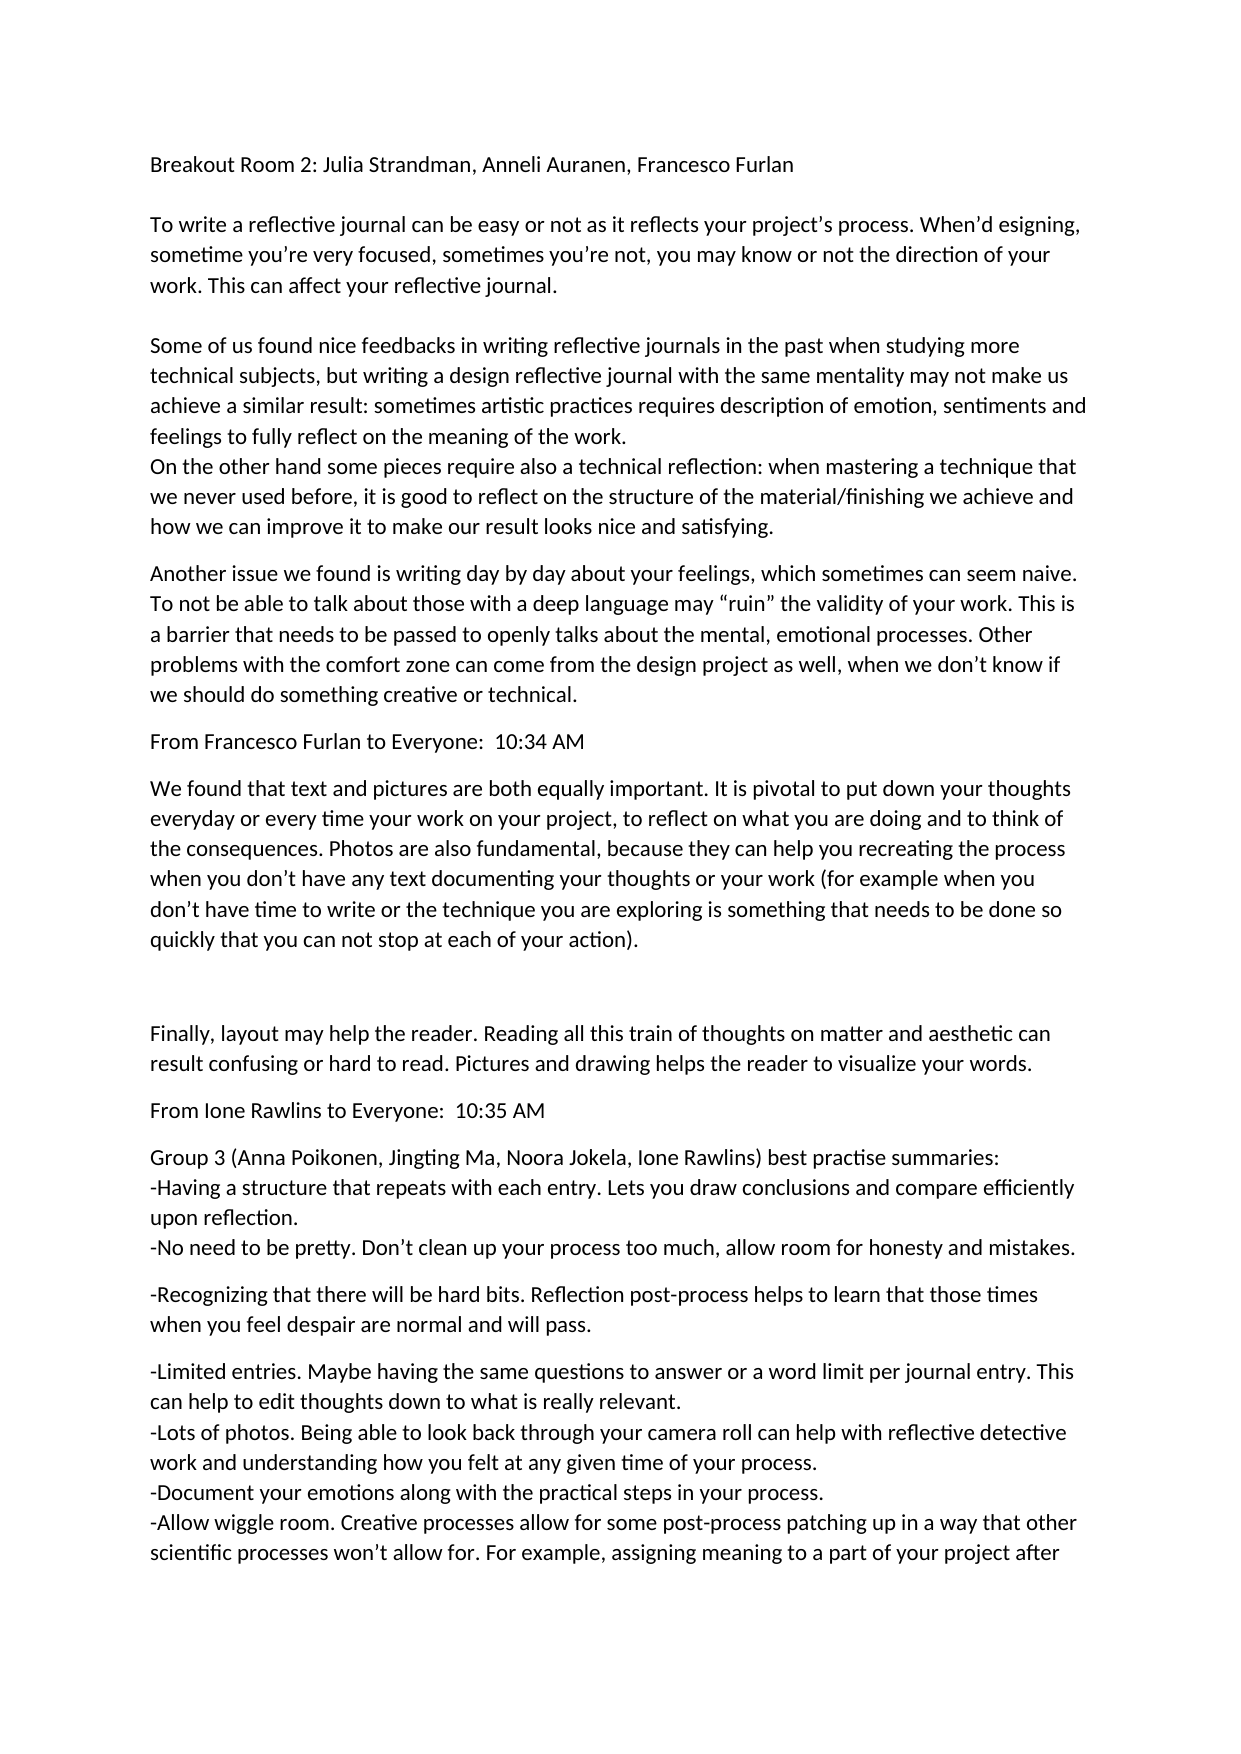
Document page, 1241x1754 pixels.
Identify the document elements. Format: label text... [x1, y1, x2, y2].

text -Recognizing that there will be hard bits. Reflection post-process helps to learn that those times when you feel despair are normal and will pass. [150, 1280, 1090, 1338]
text Finally, layout may help the reader. Reading all this train of thoughts on matter and aesthetic can result confusing or hard to read. Pictures and drawing helps the reader to visualize your words. [150, 1019, 1090, 1077]
text From Francesco Furlan to Everyone: 10:34 AM [150, 727, 1090, 755]
text Group 3 (Anna Poikonen, Jingting Ma, Noora Jokela, Ione Rawlins) best practise summaries: -Having a structure that repeats with each entry. Lets you draw conclusions and compare efficiently upon reflection. -No need to be pretty. Don’t clean up your process too much, allow room for honesty and mistakes. [150, 1143, 1090, 1261]
text Another issue we found is writing day by day about your feelings, which sometimes can seem naive. To not be able to talk about those with a deep language may “ruin” the validity of your work. This is a barrier that needs to be passed to openly talks about the mental, emotional processes. Other problems with the comfort zone can come from the design project as well, when we don’t know if we should do something creative or technical. [150, 559, 1090, 708]
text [150, 1357, 1090, 1567]
text Breakout Room 2: Julia Strandman, Anneli Auranen, Francesco Furlan To write a reflective journal can be easy or not as it reflects your project’s process. When’d esigning, sometime you’re very focused, sometimes you’re not, you may know or not the direction of your work. This can affect your reflective journal. Some of us found nice feedbacks in writing reflective journals in the past when studying more technical subjects, but writing a design reflective journal with the same mentality may not make us achieve a similar result: sometimes artistic practices requires description of emotion, sentiments and feelings to fully reflect on the meaning of the work. On the other hand some pieces require also a technical reflection: when mastering a technique that we never used before, it is good to reflect on the structure of the material/finishing we achieve and how we can improve it to make our result looks nice and satisfying. [150, 150, 1090, 541]
text We found that text and pictures are both equally important. It is pivotal to put down your thoughts everyday or every time your work on your project, to reflect on what you are doing and to think of the consequences. Photos are also fundamental, because they can help you recreating the process when you don’t have any text documenting your thoughts or your work (for example when you don’t have time to write or the technique you are exploring is something that needs to be done so quickly that you can not stop at each of your action). [150, 774, 1090, 953]
text From Ione Rawlins to Everyone: 10:35 AM [150, 1096, 1090, 1124]
